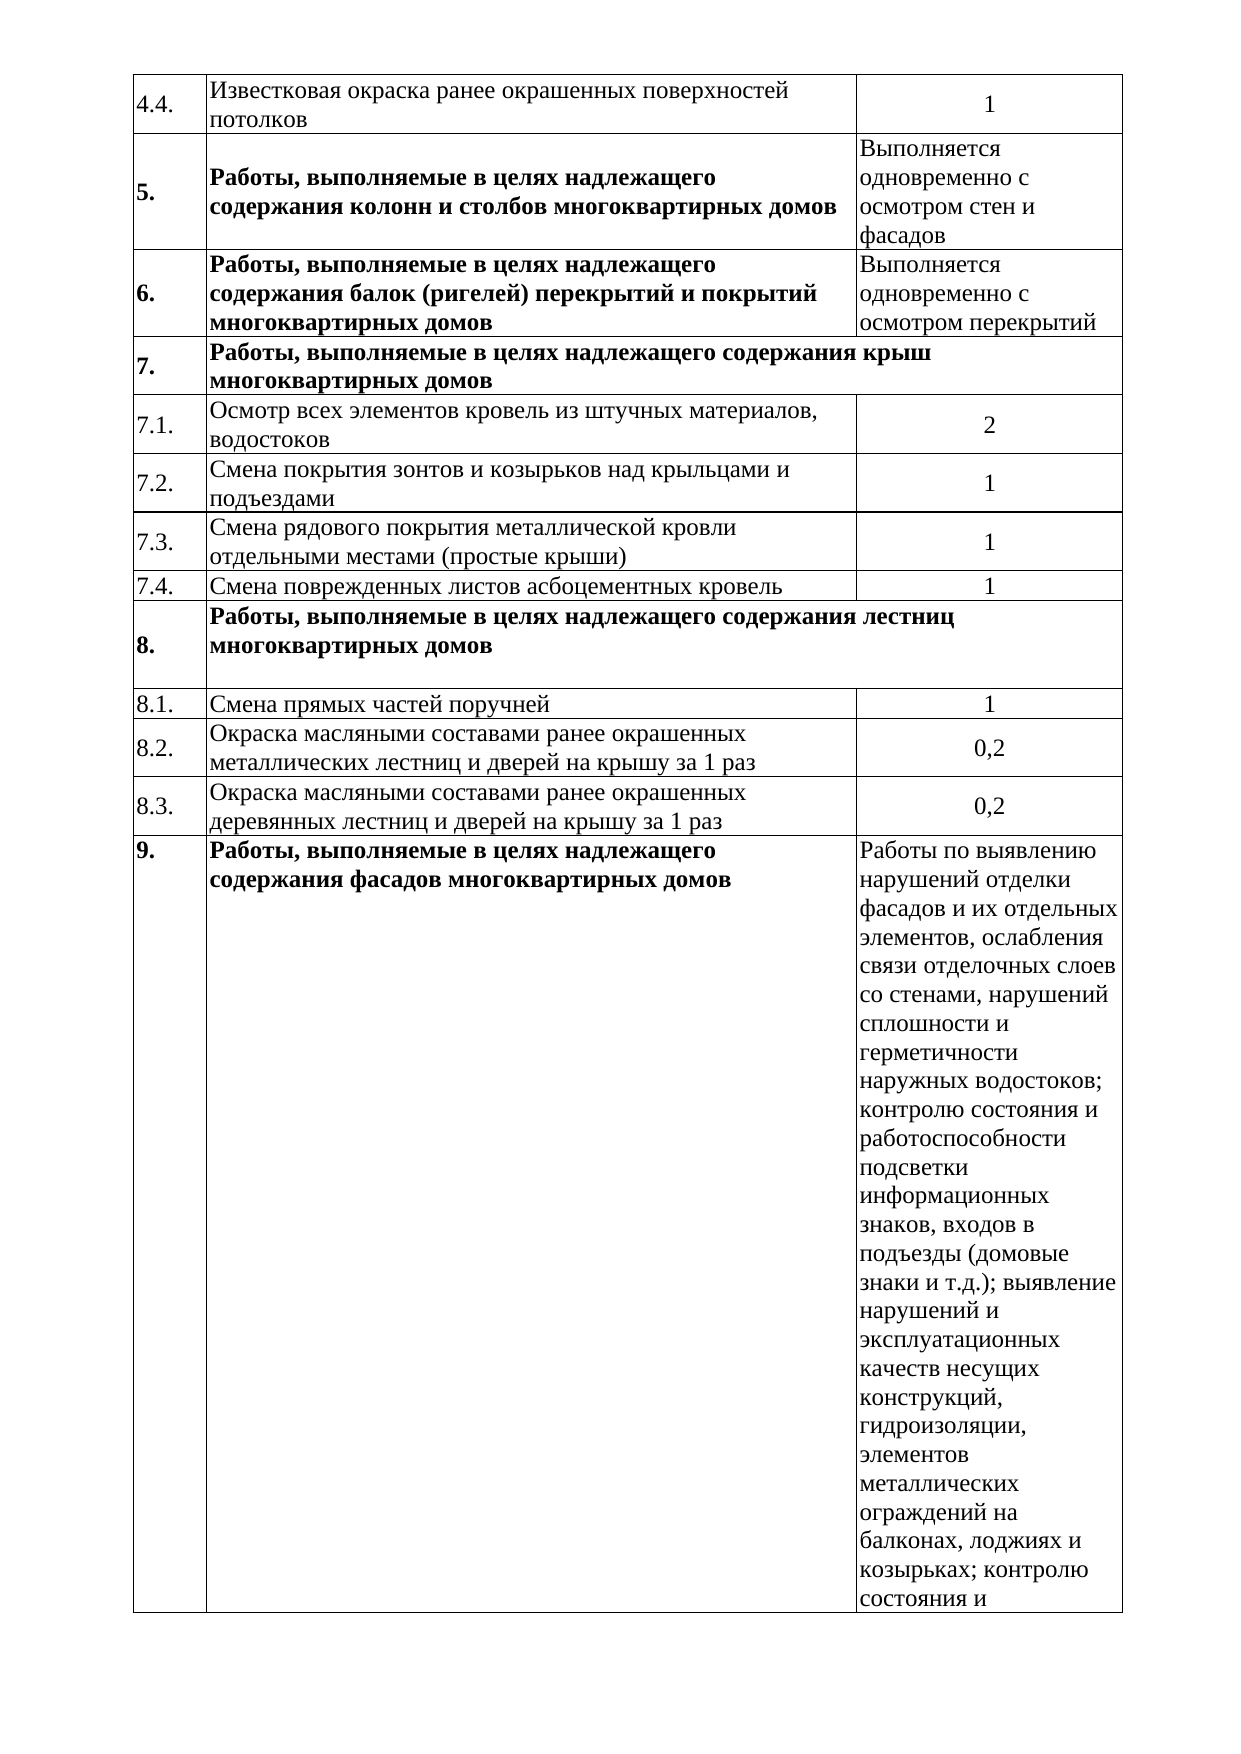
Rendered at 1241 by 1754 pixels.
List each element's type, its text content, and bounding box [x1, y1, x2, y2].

table_cell 4.4. [134, 75, 206, 132]
table_cell 1 [857, 75, 1122, 132]
table_cell Смена рядового покрытия металлической кровли отдельными местами (простые крыши) [207, 513, 856, 570]
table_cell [207, 836, 856, 1612]
table_cell Окраска масляными составами ранее окрашенных металлических лестниц и дверей на крышу за 1 раз [207, 719, 856, 776]
table_cell Работы, выполняемые в целях надлежащего содержания балок (ригелей) перекрытий и покрытий многоквартирных домов [207, 250, 856, 336]
table_cell Смена прямых частей поручней [207, 689, 856, 717]
table_cell 8. [134, 601, 206, 688]
table_cell 7. [134, 337, 206, 394]
table_cell Осмотр всех элементов кровель из штучных материалов, водостоков [207, 395, 856, 453]
table_cell 7.3. [134, 513, 206, 570]
table_cell 7.4. [134, 571, 206, 600]
table_cell 6. [134, 250, 206, 336]
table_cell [857, 836, 1122, 1612]
table_cell Работы, выполняемые в целях надлежащего содержания крыш многоквартирных домов [207, 337, 1122, 394]
table_cell 2 [857, 395, 1122, 453]
table_cell 7.2. [134, 454, 206, 511]
table_cell 1 [857, 513, 1122, 570]
table_cell Окраска масляными составами ранее окрашенных деревянных лестниц и дверей на крышу за 1 раз [207, 777, 856, 834]
table_cell 0,2 [857, 719, 1122, 776]
table_cell 9. [134, 836, 206, 1612]
table_cell 8.3. [134, 777, 206, 834]
table_cell 0,2 [857, 777, 1122, 834]
table_cell 8.1. [134, 689, 206, 717]
table_cell Известковая окраска ранее окрашенных поверхностей потолков [207, 75, 856, 132]
table_cell Смена поврежденных листов асбоцементных кровель [207, 571, 856, 600]
table_cell 1 [857, 454, 1122, 511]
table_cell 1 [857, 689, 1122, 717]
table_cell Выполняется одновременно с осмотром перекрытий [857, 250, 1122, 336]
table_cell 7.1. [134, 395, 206, 453]
table_cell Работы, выполняемые в целях надлежащего содержания колонн и столбов многоквартирных домов [207, 134, 856, 248]
table_cell 5. [134, 134, 206, 248]
table_cell Выполняется одновременно с осмотром стен и фасадов [857, 134, 1122, 248]
table_cell 1 [857, 571, 1122, 600]
table_cell Смена покрытия зонтов и козырьков над крыльцами и подъездами [207, 454, 856, 511]
table_cell 8.2. [134, 719, 206, 776]
table_cell Работы, выполняемые в целях надлежащего содержания лестниц многоквартирных домов [207, 601, 1122, 688]
